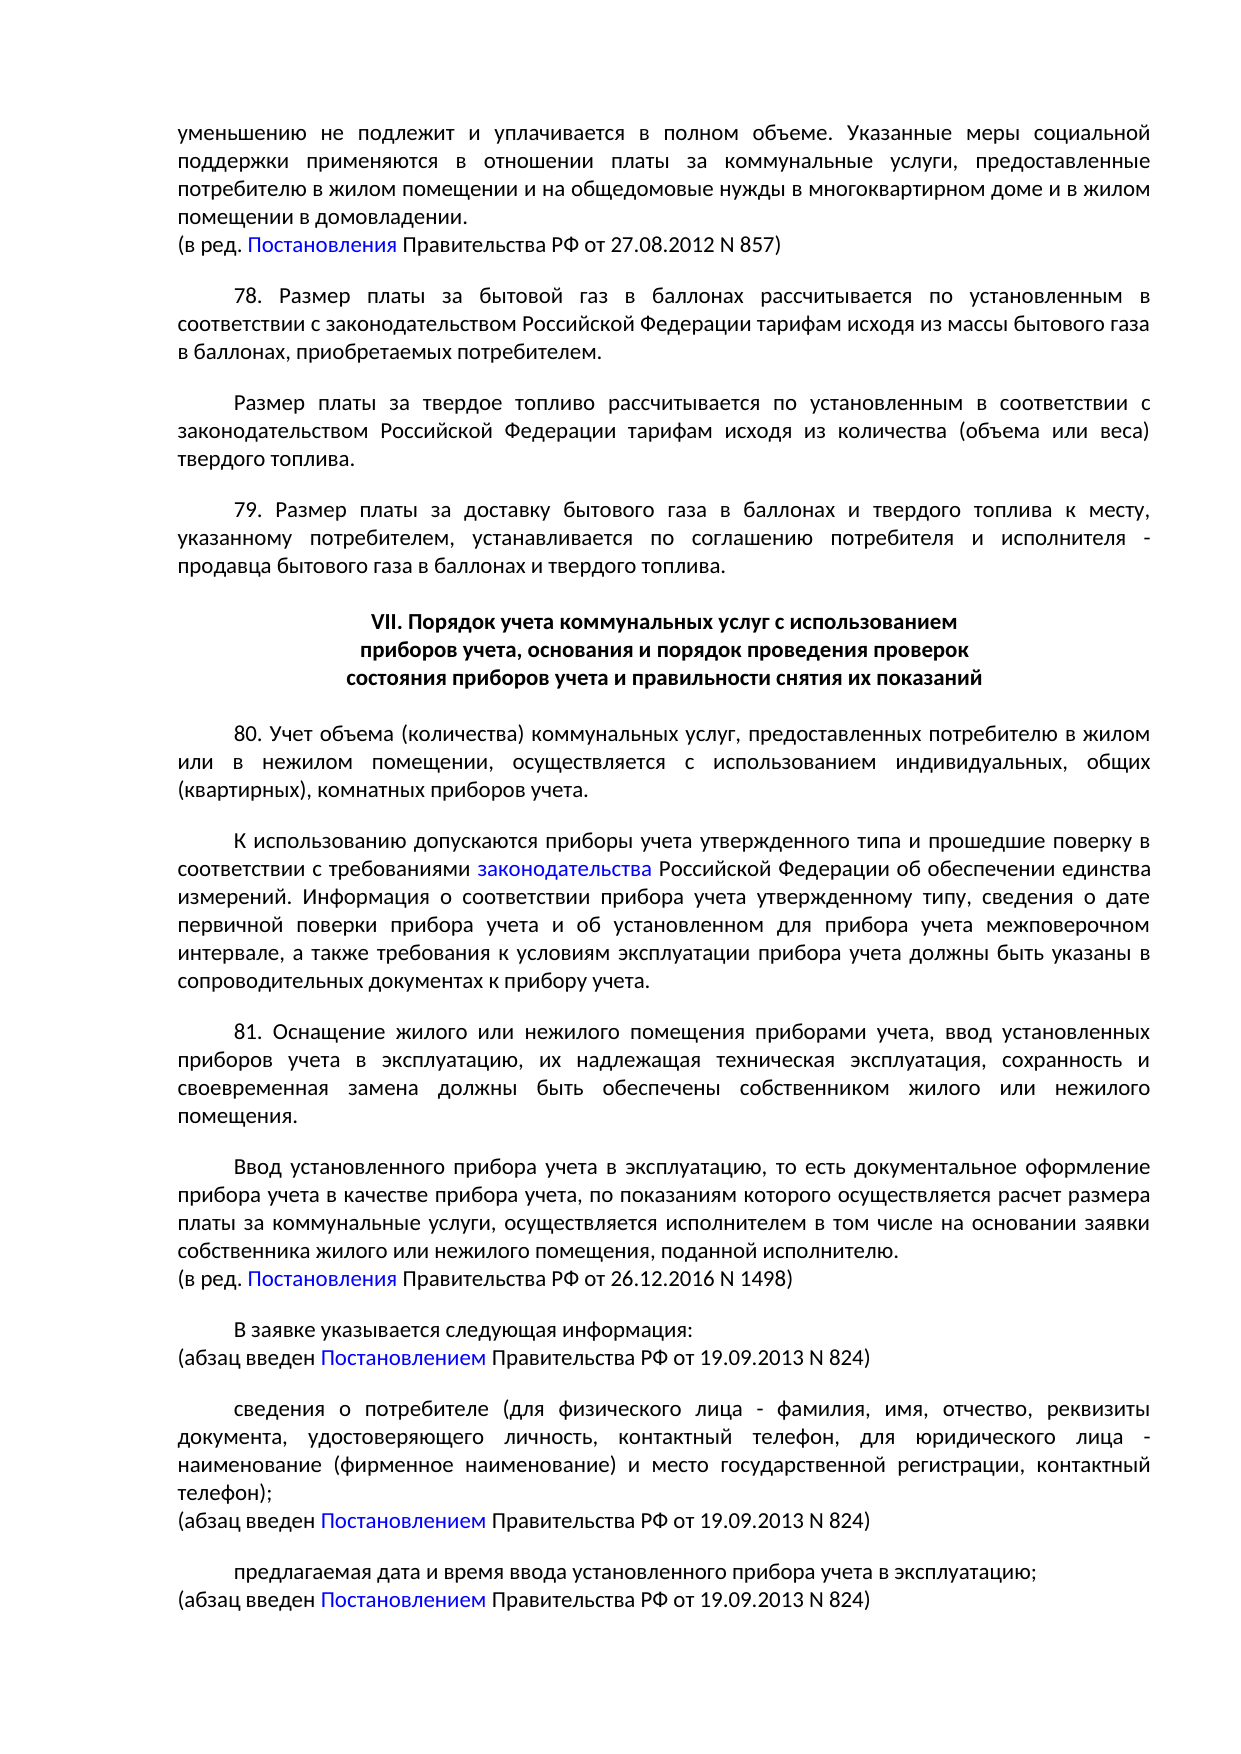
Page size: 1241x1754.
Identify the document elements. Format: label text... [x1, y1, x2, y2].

text 78. Размер платы за бытовой газ в баллонах рассчитывается по установленным в соответствии с законодательством Российской Федерации тарифам исходя из массы бытового газа в баллонах, приобретаемых потребителем. [177, 281, 1152, 365]
title состояния приборов учета и правильности снятия их показаний [177, 663, 1152, 691]
title VII. Порядок учета коммунальных услуг с использованием [177, 607, 1152, 635]
text (абзац введен Постановлением Правительства РФ от 19.09.2013 N 824) [177, 1343, 1152, 1371]
text В заявке указывается следующая информация: [177, 1315, 1152, 1343]
text 81. Оснащение жилого или нежилого помещения приборами учета, ввод установленных приборов учета в эксплуатацию, их надлежащая техническая эксплуатация, сохранность и своевременная замена должны быть обеспечены собственником жилого или нежилого помещения. [177, 1017, 1152, 1129]
text 79. Размер платы за доставку бытового газа в баллонах и твердого топлива к месту, указанному потребителем, устанавливается по соглашению потребителя и исполнителя - продавца бытового газа в баллонах и твердого топлива. [177, 495, 1152, 579]
text (в ред. Постановления Правительства РФ от 27.08.2012 N 857) [177, 230, 1152, 258]
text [177, 1585, 1152, 1613]
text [177, 1506, 1152, 1534]
text Ввод установленного прибора учета в эксплуатацию, то есть документальное оформление прибора учета в качестве прибора учета, по показаниям которого осуществляется расчет размера платы за коммунальные услуги, осуществляется исполнителем в том числе на основании заявки собственника жилого или нежилого помещения, поданной исполнителю. [177, 1152, 1152, 1264]
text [177, 118, 1152, 230]
text Размер платы за твердое топливо рассчитывается по установленным в соответствии с законодательством Российской Федерации тарифам исходя из количества (объема или веса) твердого топлива. [177, 388, 1152, 472]
title приборов учета, основания и порядок проведения проверок [177, 635, 1152, 663]
text К использованию допускаются приборы учета утвержденного типа и прошедшие поверку в соответствии с требованиями законодательства Российской Федерации об обеспечении единства измерений. Информация о соответствии прибора учета утвержденному типу, сведения о дате первичной поверки прибора учета и об установленном для прибора учета межповерочном интервале, а также требования к условиям эксплуатации прибора учета должны быть указаны в сопроводительных документах к прибору учета. [177, 826, 1152, 994]
text (в ред. Постановления Правительства РФ от 26.12.2016 N 1498) [177, 1264, 1152, 1292]
text сведения о потребителе (для физического лица - фамилия, имя, отчество, реквизиты документа, удостоверяющего личность, контактный телефон, для юридического лица - наименование (фирменное наименование) и место государственной регистрации, контактный телефон); [177, 1394, 1152, 1506]
text 80. Учет объема (количества) коммунальных услуг, предоставленных потребителю в жилом или в нежилом помещении, осуществляется с использованием индивидуальных, общих (квартирных), комнатных приборов учета. [177, 719, 1152, 803]
text предлагаемая дата и время ввода установленного прибора учета в эксплуатацию; [177, 1557, 1152, 1585]
